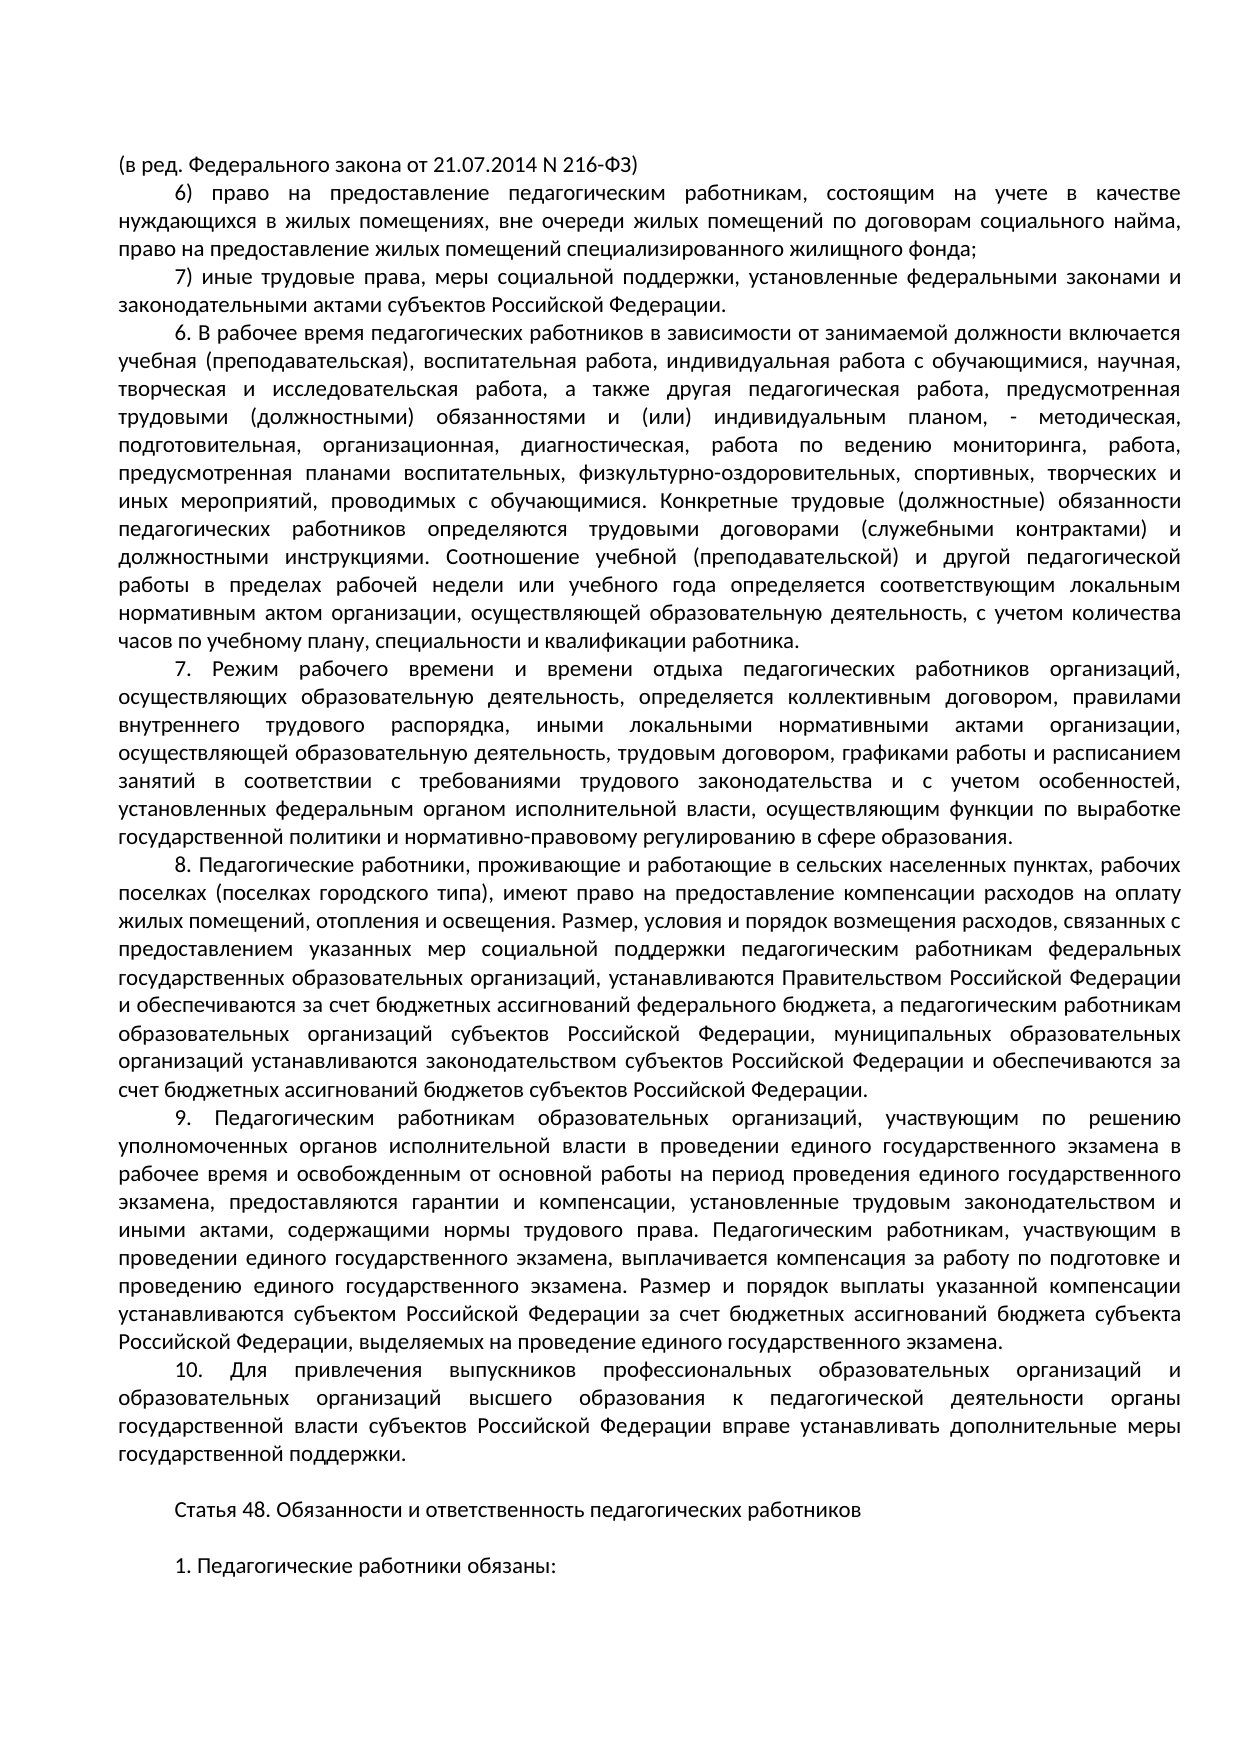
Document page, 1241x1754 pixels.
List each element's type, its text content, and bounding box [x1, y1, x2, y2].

text 10. Для привлечения выпускников профессиональных образовательных организаций и образовательных организаций высшего образования к педагогической деятельности органы государственной власти субъектов Российской Федерации вправе устанавливать дополнительные меры государственной поддержки. [118, 1355, 1181, 1467]
text 6) право на предоставление педагогическим работникам, состоящим на учете в качестве нуждающихся в жилых помещениях, вне очереди жилых помещений по договорам социального найма, право на предоставление жилых помещений специализированного жилищного фонда; [118, 178, 1181, 262]
text (в ред. Федерального закона от 21.07.2014 N 216-ФЗ) [118, 150, 1181, 178]
text 7. Режим рабочего времени и времени отдыха педагогических работников организаций, осуществляющих образовательную деятельность, определяется коллективным договором, правилами внутреннего трудового распорядка, иными локальными нормативными актами организации, осуществляющей образовательную деятельность, трудовым договором, графиками работы и расписанием занятий в соответствии с требованиями трудового законодательства и с учетом особенностей, установленных федеральным органом исполнительной власти, осуществляющим функции по выработке государственной политики и нормативно-правовому регулированию в сфере образования. [118, 654, 1181, 851]
text 8. Педагогические работники, проживающие и работающие в сельских населенных пунктах, рабочих поселках (поселках городского типа), имеют право на предоставление компенсации расходов на оплату жилых помещений, отопления и освещения. Размер, условия и порядок возмещения расходов, связанных с предоставлением указанных мер социальной поддержки педагогическим работникам федеральных государственных образовательных организаций, устанавливаются Правительством Российской Федерации и обеспечиваются за счет бюджетных ассигнований федерального бюджета, а педагогическим работникам образовательных организаций субъектов Российской Федерации, муниципальных образовательных организаций устанавливаются законодательством субъектов Российской Федерации и обеспечиваются за счет бюджетных ассигнований бюджетов субъектов Российской Федерации. [118, 851, 1181, 1103]
text 7) иные трудовые права, меры социальной поддержки, установленные федеральными законами и законодательными актами субъектов Российской Федерации. [118, 262, 1181, 318]
text 9. Педагогическим работникам образовательных организаций, участвующим по решению уполномоченных органов исполнительной власти в проведении единого государственного экзамена в рабочее время и освобожденным от основной работы на период проведения единого государственного экзамена, предоставляются гарантии и компенсации, установленные трудовым законодательством и иными актами, содержащими нормы трудового права. Педагогическим работникам, участвующим в проведении единого государственного экзамена, выплачивается компенсация за работу по подготовке и проведению единого государственного экзамена. Размер и порядок выплаты указанной компенсации устанавливаются субъектом Российской Федерации за счет бюджетных ассигнований бюджета субъекта Российской Федерации, выделяемых на проведение единого государственного экзамена. [118, 1103, 1181, 1355]
text Статья 48. Обязанности и ответственность педагогических работников [118, 1495, 1181, 1523]
text 1. Педагогические работники обязаны: [118, 1551, 1181, 1579]
text 6. В рабочее время педагогических работников в зависимости от занимаемой должности включается учебная (преподавательская), воспитательная работа, индивидуальная работа с обучающимися, научная, творческая и исследовательская работа, а также другая педагогическая работа, предусмотренная трудовыми (должностными) обязанностями и (или) индивидуальным планом, - методическая, подготовительная, организационная, диагностическая, работа по ведению мониторинга, работа, предусмотренная планами воспитательных, физкультурно-оздоровительных, спортивных, творческих и иных мероприятий, проводимых с обучающимися. Конкретные трудовые (должностные) обязанности педагогических работников определяются трудовыми договорами (служебными контрактами) и должностными инструкциями. Соотношение учебной (преподавательской) и другой педагогической работы в пределах рабочей недели или учебного года определяется соответствующим локальным нормативным актом организации, осуществляющей образовательную деятельность, с учетом количества часов по учебному плану, специальности и квалификации работника. [118, 318, 1181, 654]
